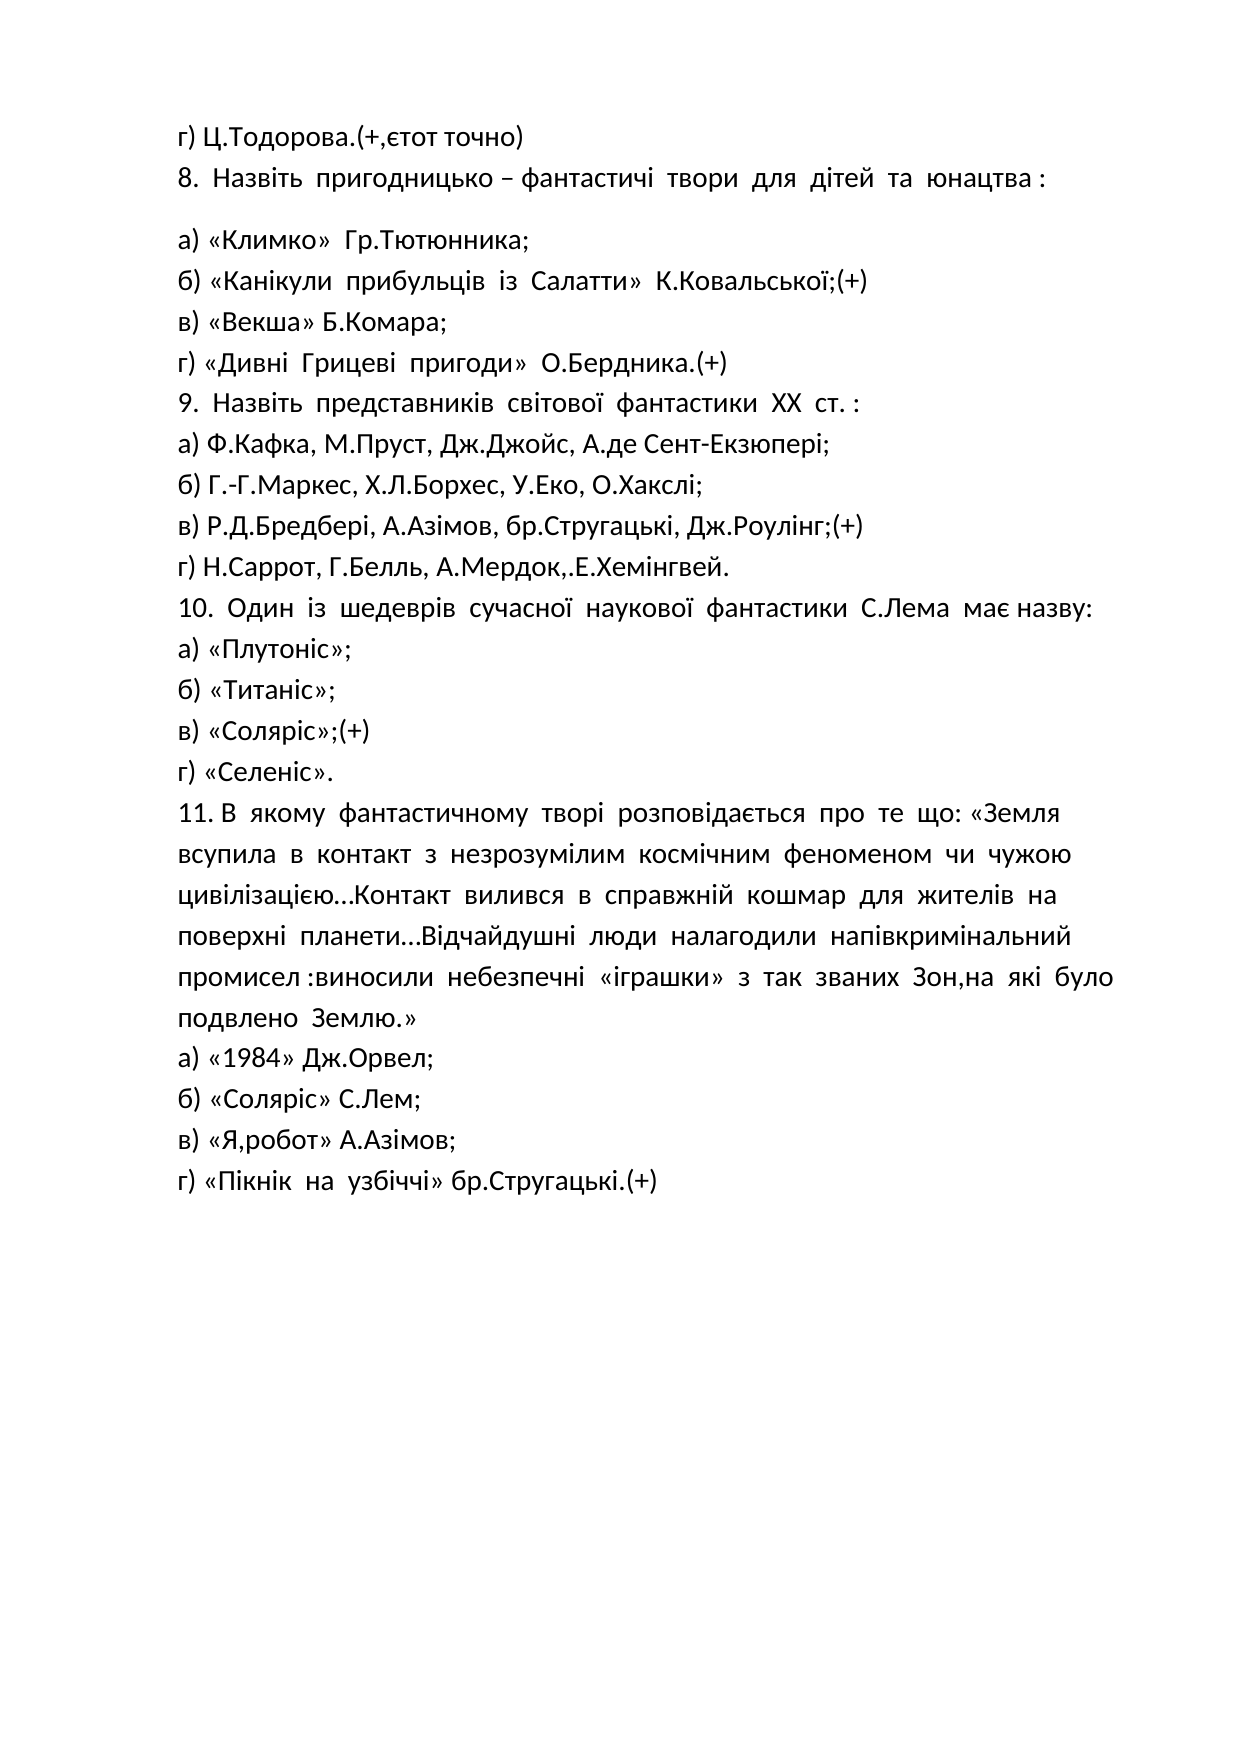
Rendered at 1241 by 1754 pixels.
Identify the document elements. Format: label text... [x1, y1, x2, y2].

text а) «Климко» Гр.Тютюнника; б) «Канікули прибульців із Салатти» К.Ковальської;(+) в) «Векша» Б.Комара; г) «Дивні Грицеві пригоди» О.Бердника.(+) 9. Назвіть представників світової фантастики XX ст. : а) Ф.Кафка, М.Пруст, Дж.Джойс, А.де Сент-Екзюпері; б) Г.-Г.Маркес, Х.Л.Борхес, У.Еко, О.Хакслі; в) Р.Д.Бредбері, А.Азімов, бр.Стругацькі, Дж.Роулінг;(+) г) Н.Саррот, Г.Белль, А.Мердок,.Е.Хемінгвей. 10. Один із шедеврів сучасної наукової фантастики С.Лема має назву: а) «Плутоніс»; б) «Титаніс»; в) «Соляріс»;(+) г) «Селеніс». 11. В якому фантастичному творі розповідається про те що: «Земля всупила в контакт з незрозумілим космічним феноменом чи чужою цивілізацією…Контакт вилився в справжній кошмар для жителів на поверхні планети…Відчайдушні люди налагодили напівкримінальний промисел :виносили небезпечні «іграшки» з так званих Зон,на які було подвлено Землю.» а) «1984» Дж.Орвел; б) «Соляріс» С.Лем; в) «Я,робот» А.Азімов; г) «Пікнік на узбіччі» бр.Стругацькі.(+) [177, 221, 1152, 1198]
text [177, 118, 1152, 195]
